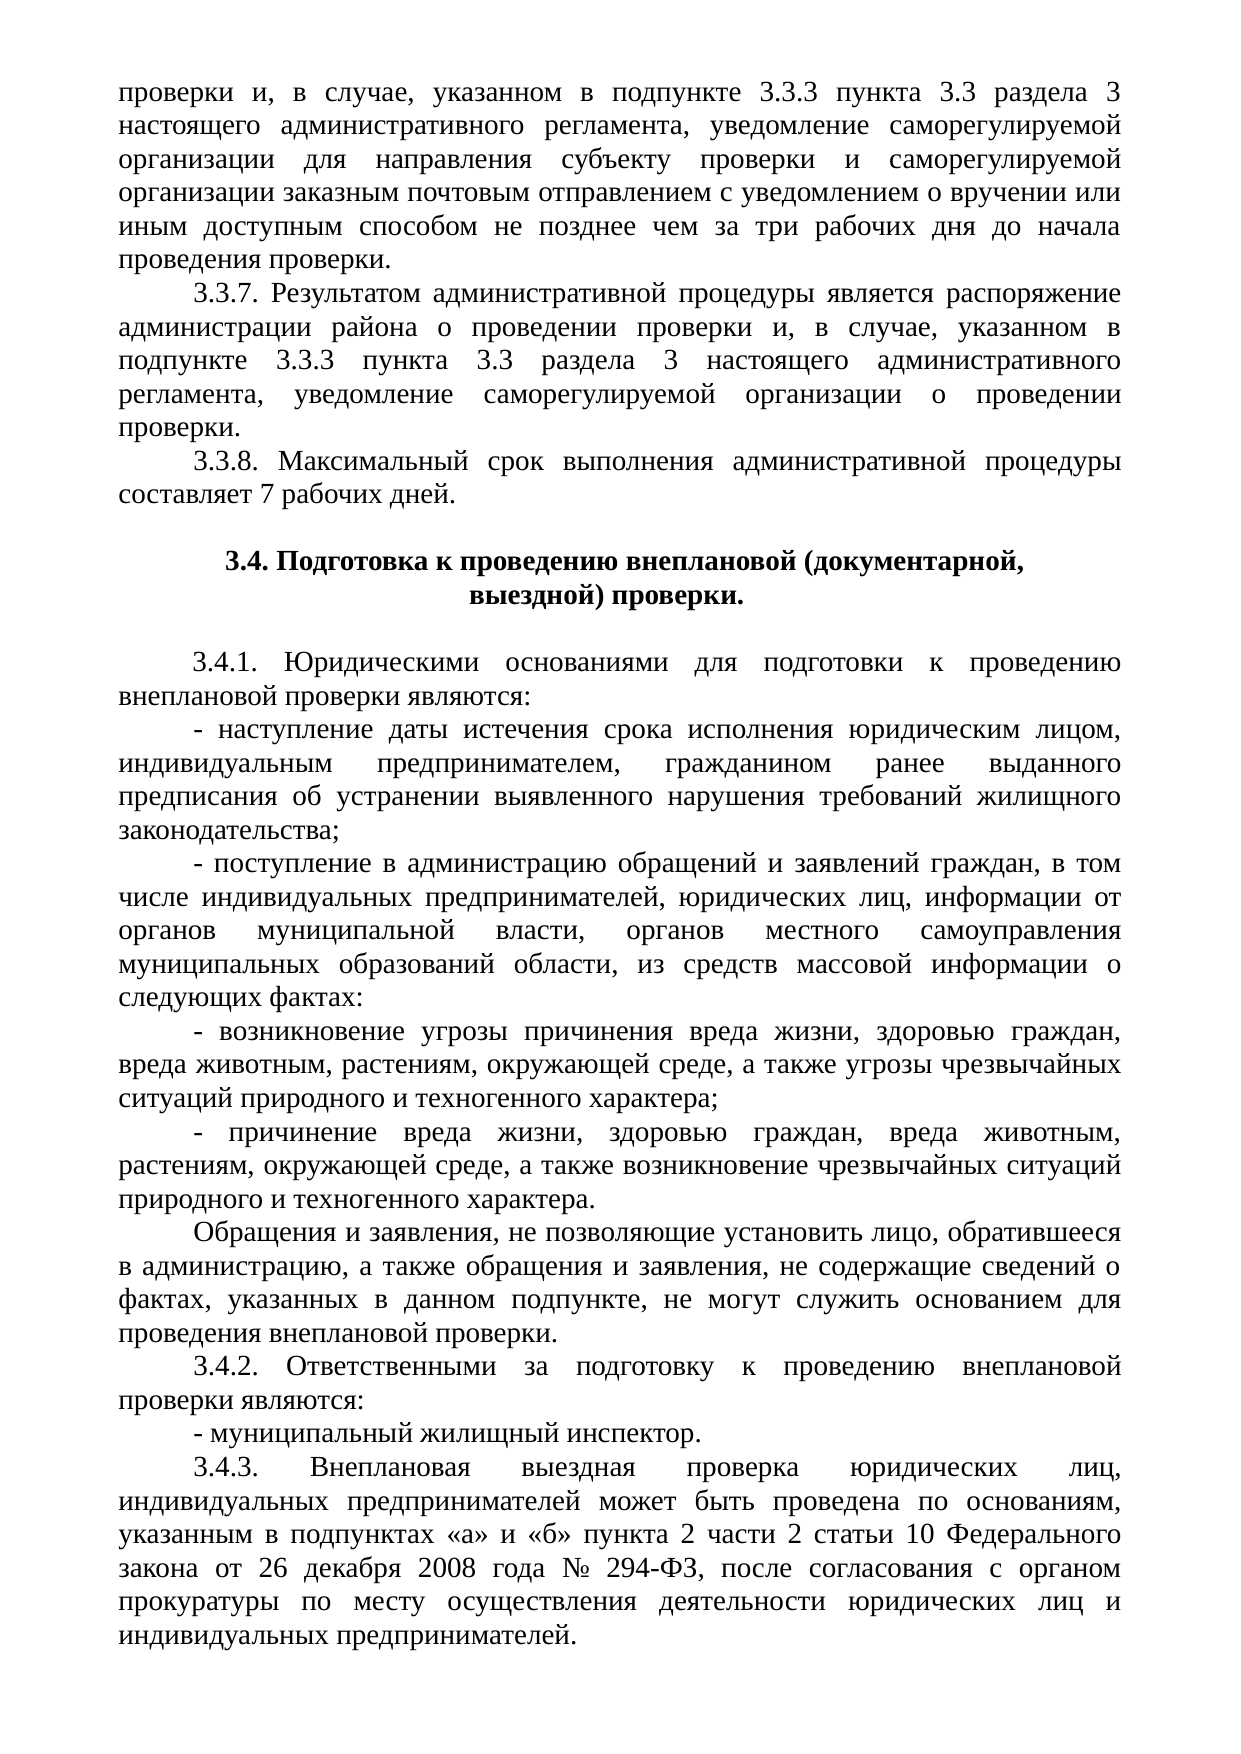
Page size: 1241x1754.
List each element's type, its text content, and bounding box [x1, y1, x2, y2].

text - муниципальный жилищный инспектор. [118, 1416, 1122, 1449]
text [118, 74, 1122, 275]
text 3.4.3. Внеплановая выездная проверка юридических лиц, индивидуальных предпринимателей может быть проведена по основаниям, указанным в подпунктах «а» и «б» пункта 2 части 2 статьи 10 Федерального закона от 26 декабря 2008 года № 294-ФЗ, после согласования с органом прокуратуры по месту осуществления деятельности юридических лиц и индивидуальных предпринимателей. [118, 1449, 1122, 1650]
text 3.4.1. Юридическими основаниями для подготовки к проведению внеплановой проверки являются: [118, 644, 1122, 711]
text 3.3.8. Максимальный срок выполнения административной процедуры составляет 7 рабочих дней. [118, 443, 1122, 510]
text - наступление даты истечения срока исполнения юридическим лицом, индивидуальным предпринимателем, гражданином ранее выданного предписания об устранении выявленного нарушения требований жилищного законодательства; [118, 711, 1122, 845]
text - причинение вреда жизни, здоровью граждан, вреда животным, растениям, окружающей среде, а также возникновение чрезвычайных ситуаций природного и техногенного характера. [118, 1114, 1122, 1214]
text 3.3.7. Результатом административной процедуры является распоряжение администрации района о проведении проверки и, в случае, указанном в подпункте 3.3.3 пункта 3.3 раздела 3 настоящего административного регламента, уведомление саморегулируемой организации о проведении проверки. [118, 275, 1122, 443]
text Обращения и заявления, не позволяющие установить лицо, обратившееся в администрацию, а также обращения и заявления, не содержащие сведений о фактах, указанных в данном подпункте, не могут служить основанием для проведения внеплановой проверки. [118, 1214, 1122, 1348]
list 3.4. Подготовка к проведению внеплановой (документарной, выездной) проверки. [156, 543, 1057, 611]
text 3.4.2. Ответственными за подготовку к проведению внеплановой проверки являются: [118, 1348, 1122, 1416]
text - возникновение угрозы причинения вреда жизни, здоровью граждан, вреда животным, растениям, окружающей среде, а также угрозы чрезвычайных ситуаций природного и техногенного характера; [118, 1013, 1122, 1114]
text - поступление в администрацию обращений и заявлений граждан, в том числе индивидуальных предпринимателей, юридических лиц, информации от органов муниципальной власти, органов местного самоуправления муниципальных образований области, из средств массовой информации о следующих фактах: [118, 845, 1122, 1013]
